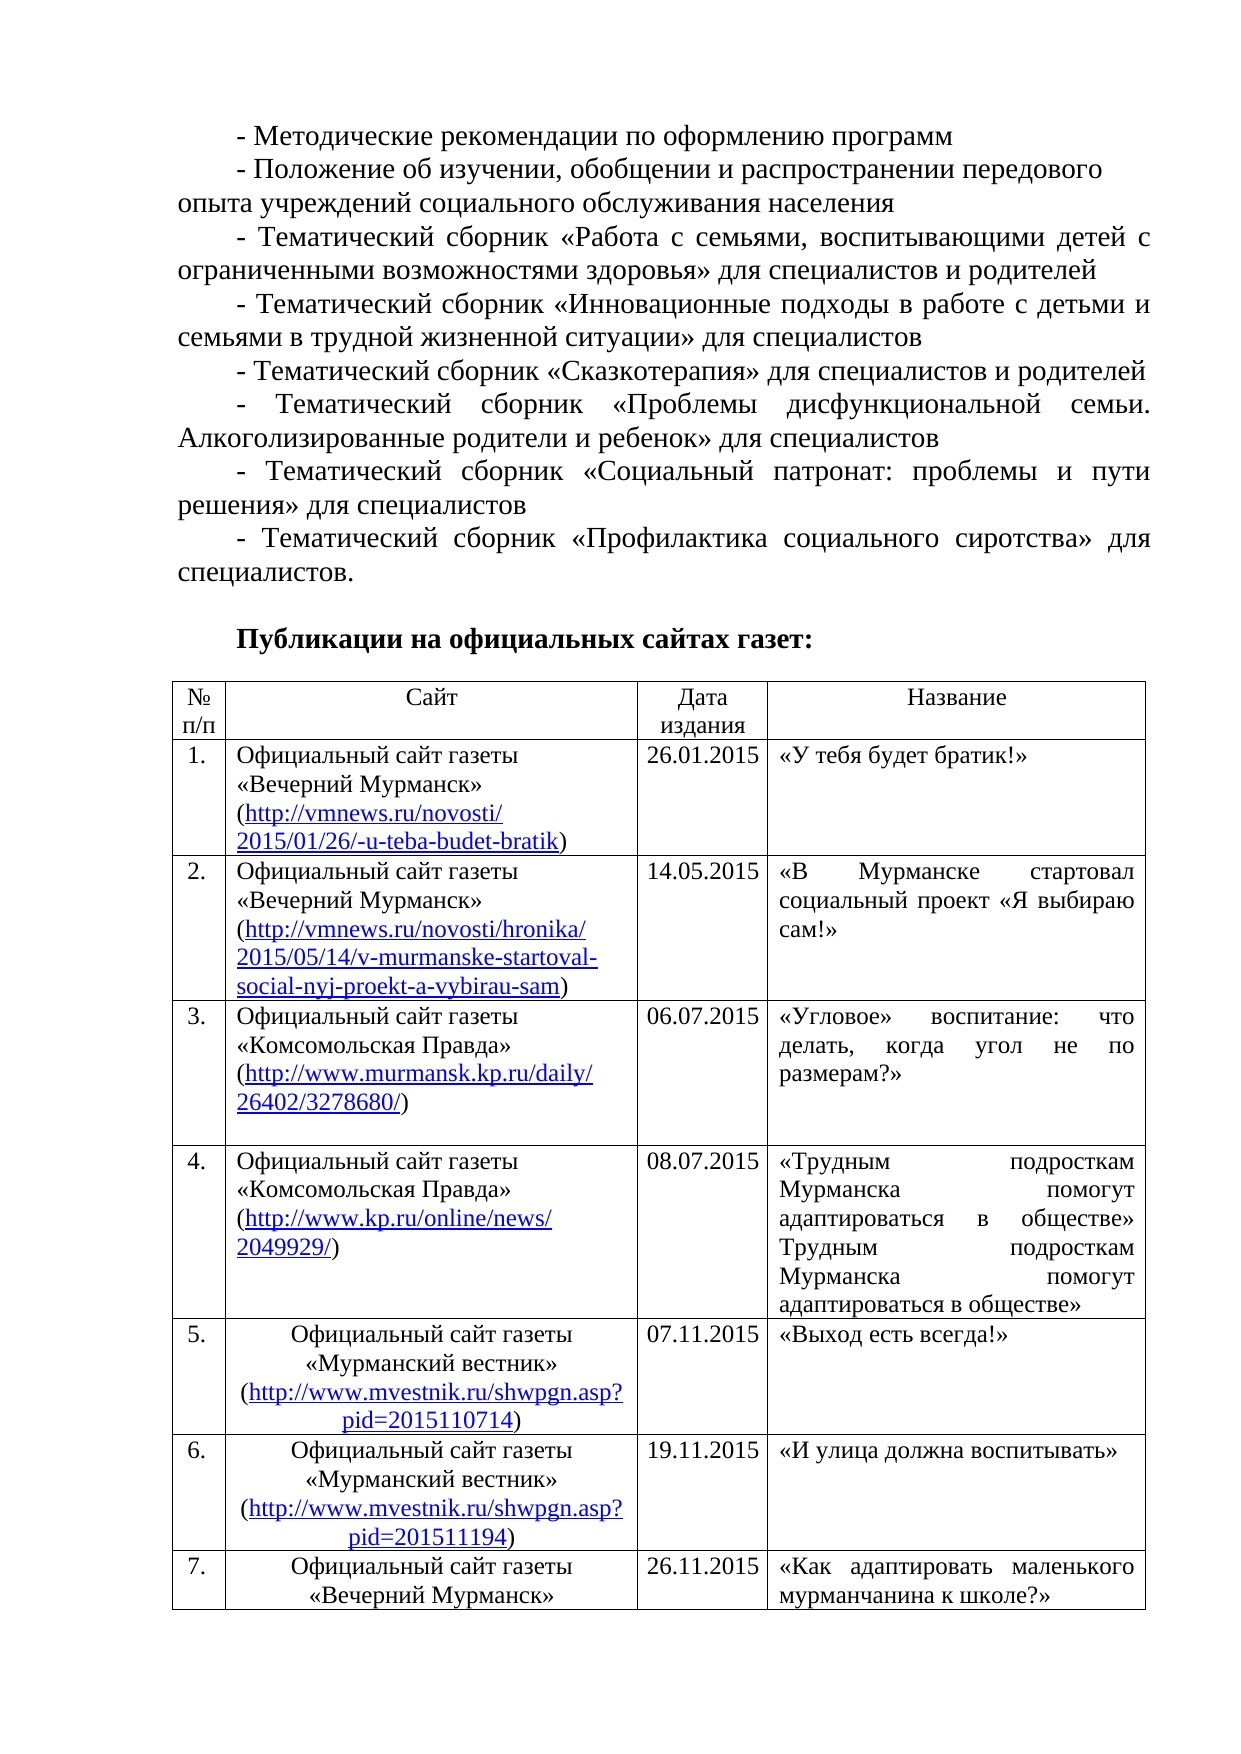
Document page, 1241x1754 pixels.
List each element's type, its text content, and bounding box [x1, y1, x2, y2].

table_cell Официальный сайт газеты «Комсомольская Правда» (http://www.kp.ru/online/news/2049929/) [226, 1146, 637, 1318]
table_cell Официальный сайт газеты «Мурманский вестник» (http://www.mvestnik.ru/shwpgn.asp?pid=2015110714) [226, 1319, 637, 1434]
list - Тематический сборник «Проблемы дисфункциональной семьи. Алкоголизированные родители и ребенок» для специалистов [177, 386, 1152, 453]
text - Положение об изучении, обобщении и распространении передового опыта учреждений социального обслуживания населения [177, 152, 1152, 219]
table_cell [173, 856, 225, 1000]
table_cell «Выход есть всегда!» [768, 1319, 1145, 1434]
table_cell 14.05.2015 [638, 856, 767, 1000]
table_cell «У тебя будет братик!» [768, 740, 1145, 855]
table_cell 26.11.2015 [638, 1551, 767, 1609]
list - Тематический сборник «Инновационные подходы в работе с детьми и семьями в трудной жизненной ситуации» для специалистов [177, 286, 1152, 353]
list - Тематический сборник «Работа с семьями, воспитывающими детей с ограниченными возможностями здоровья» для специалистов и родителей [177, 219, 1152, 286]
table_cell [173, 1146, 225, 1318]
text Публикации на официальных сайтах газет: [177, 621, 1152, 655]
table_cell [173, 1435, 225, 1550]
table_cell [173, 1319, 225, 1434]
table_cell 19.11.2015 [638, 1435, 767, 1550]
table_cell Официальный сайт газеты «Вечерний Мурманск» (http://vmnews.ru/novosti/hronika/2015/05/14/v-murmanske-startoval-social-nyj-proekt-a-vybirau-sam) [226, 856, 637, 1000]
text - Методические рекомендации по оформлению программ [177, 118, 1152, 152]
table_cell [173, 1001, 225, 1145]
list - Тематический сборник «Социальный патронат: проблемы и пути решения» для специалистов [177, 453, 1152, 521]
table_cell [173, 1551, 225, 1609]
table_cell «И улица должна воспитывать» [768, 1435, 1145, 1550]
table_cell 08.07.2015 [638, 1146, 767, 1318]
table_cell 07.11.2015 [638, 1319, 767, 1434]
table_cell [173, 740, 225, 855]
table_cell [768, 1551, 1145, 1609]
table_cell Официальный сайт газеты «Комсомольская Правда» (http://www.murmansk.kp.ru/daily/26402/3278680/) [226, 1001, 637, 1145]
table_cell «Трудным подросткам Мурманска помогут адаптироваться в обществе» Трудным подросткам Мурманска помогут адаптироваться в обществе» [768, 1146, 1145, 1318]
table_header Название [768, 682, 1145, 739]
table_header Дата издания [638, 682, 767, 739]
table_cell 26.01.2015 [638, 740, 767, 855]
table_header № п/п [173, 682, 225, 739]
table_cell Официальный сайт газеты «Мурманский вестник» (http://www.mvestnik.ru/shwpgn.asp?pid=201511194) [226, 1435, 637, 1550]
list - Тематический сборник «Сказкотерапия» для специалистов и родителей [177, 353, 1152, 386]
table_cell «Угловое» воспитание: что делать, когда угол не по размерам?» [768, 1001, 1145, 1145]
table_cell «В Мурманске стартовал социальный проект «Я выбираю сам!» [768, 856, 1145, 1000]
table_header Сайт [226, 682, 637, 739]
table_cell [226, 1551, 637, 1609]
list - Тематический сборник «Профилактика социального сиротства» для специалистов. [177, 521, 1152, 588]
table_cell 06.07.2015 [638, 1001, 767, 1145]
table_cell Официальный сайт газеты «Вечерний Мурманск» (http://vmnews.ru/novosti/2015/01/26/-u-teba-budet-bratik) [226, 740, 637, 855]
